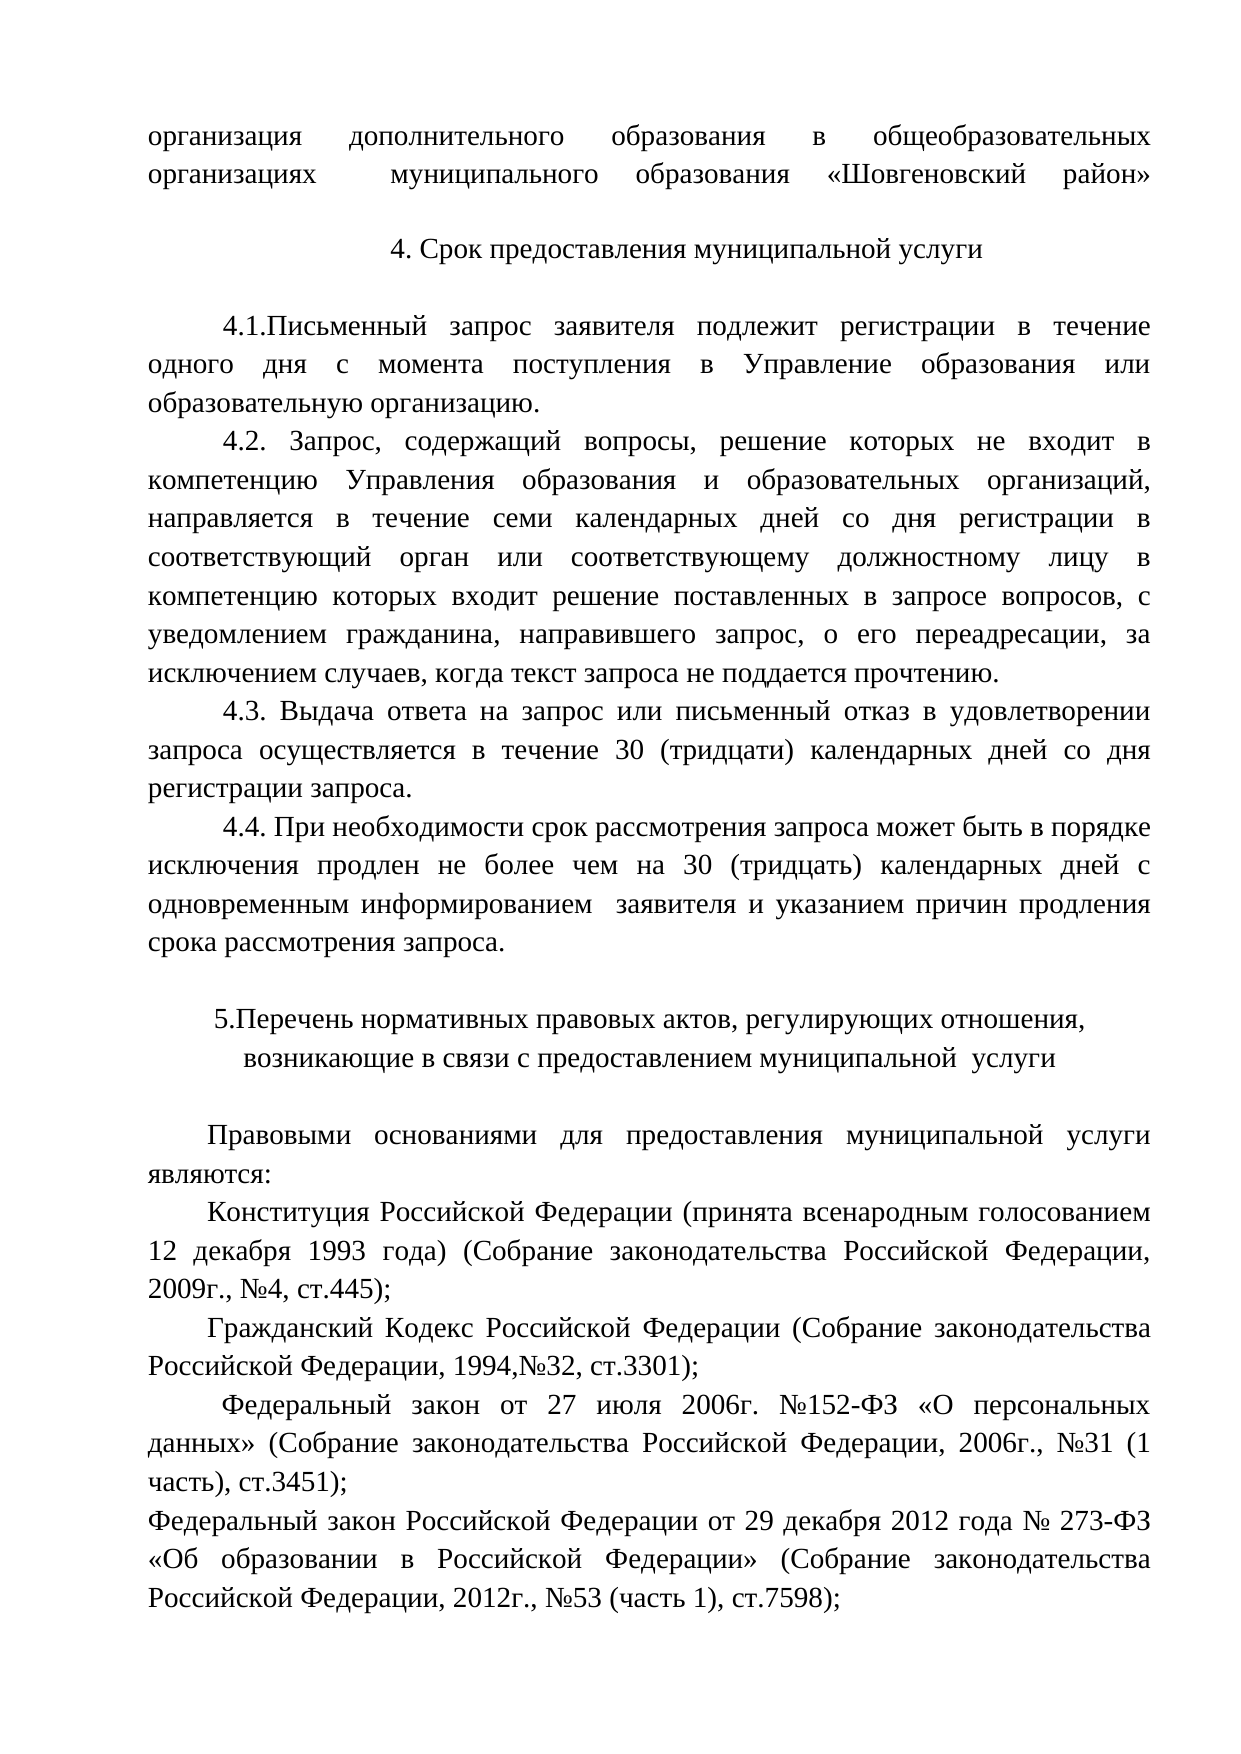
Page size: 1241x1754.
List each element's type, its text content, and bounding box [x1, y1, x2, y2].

text Федеральный закон Российской Федерации от 29 декабря 2012 года № 273-ФЗ «Об образовании в Российской Федерации» (Собрание законодательства Российской Федерации, 2012г., №53 (часть 1), ст.7598); [148, 1503, 1152, 1613]
text 4.4. При необходимости срок рассмотрения запроса может быть в порядке исключения продлен не более чем на 30 (тридцать) календарных дней с одновременным информированием заявителя и указанием причин продления срока рассмотрения запроса. [148, 809, 1152, 958]
text 4.1.Письменный запрос заявителя подлежит регистрации в течение одного дня с момента поступления в Управление образования или образовательную организацию. [148, 308, 1152, 418]
text Правовыми основаниями для предоставления муниципальной услуги являются: [148, 1117, 1152, 1189]
text Гражданский Кодекс Российской Федерации (Собрание законодательства Российской Федерации, 1994,№32, ст.3301); [148, 1310, 1152, 1382]
text 4.3. Выдача ответа на запрос или письменный отказ в удовлетворении запроса осуществляется в течение 30 (тридцати) календарных дней со дня регистрации запроса. [148, 693, 1152, 804]
text Конституция Российской Федерации (принята всенародным голосованием 12 декабря 1993 года) (Собрание законодательства Российской Федерации, 2009г., №4, ст.445); [148, 1194, 1152, 1305]
text Федеральный закон от 27 июля 2006г. №152-ФЗ «О персональных данных» (Собрание законодательства Российской Федерации, 2006г., №31 (1 часть), ст.3451); [148, 1387, 1152, 1498]
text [148, 118, 1152, 226]
text 4. Срок предоставления муниципальной услуги [148, 231, 1152, 264]
text 5.Перечень нормативных правовых актов, регулирующих отношения, возникающие в связи с предоставлением муниципальной услуги [148, 1002, 1152, 1074]
text 4.2. Запрос, содержащий вопросы, решение которых не входит в компетенцию Управления образования и образовательных организаций, направляется в течение семи календарных дней со дня регистрации в соответствующий орган или соответствующему должностному лицу в компетенцию которых входит решение поставленных в запросе вопросов, с уведомлением гражданина, направившего запрос, о его переадресации, за исключением случаев, когда текст запроса не поддается прочтению. [148, 423, 1152, 688]
